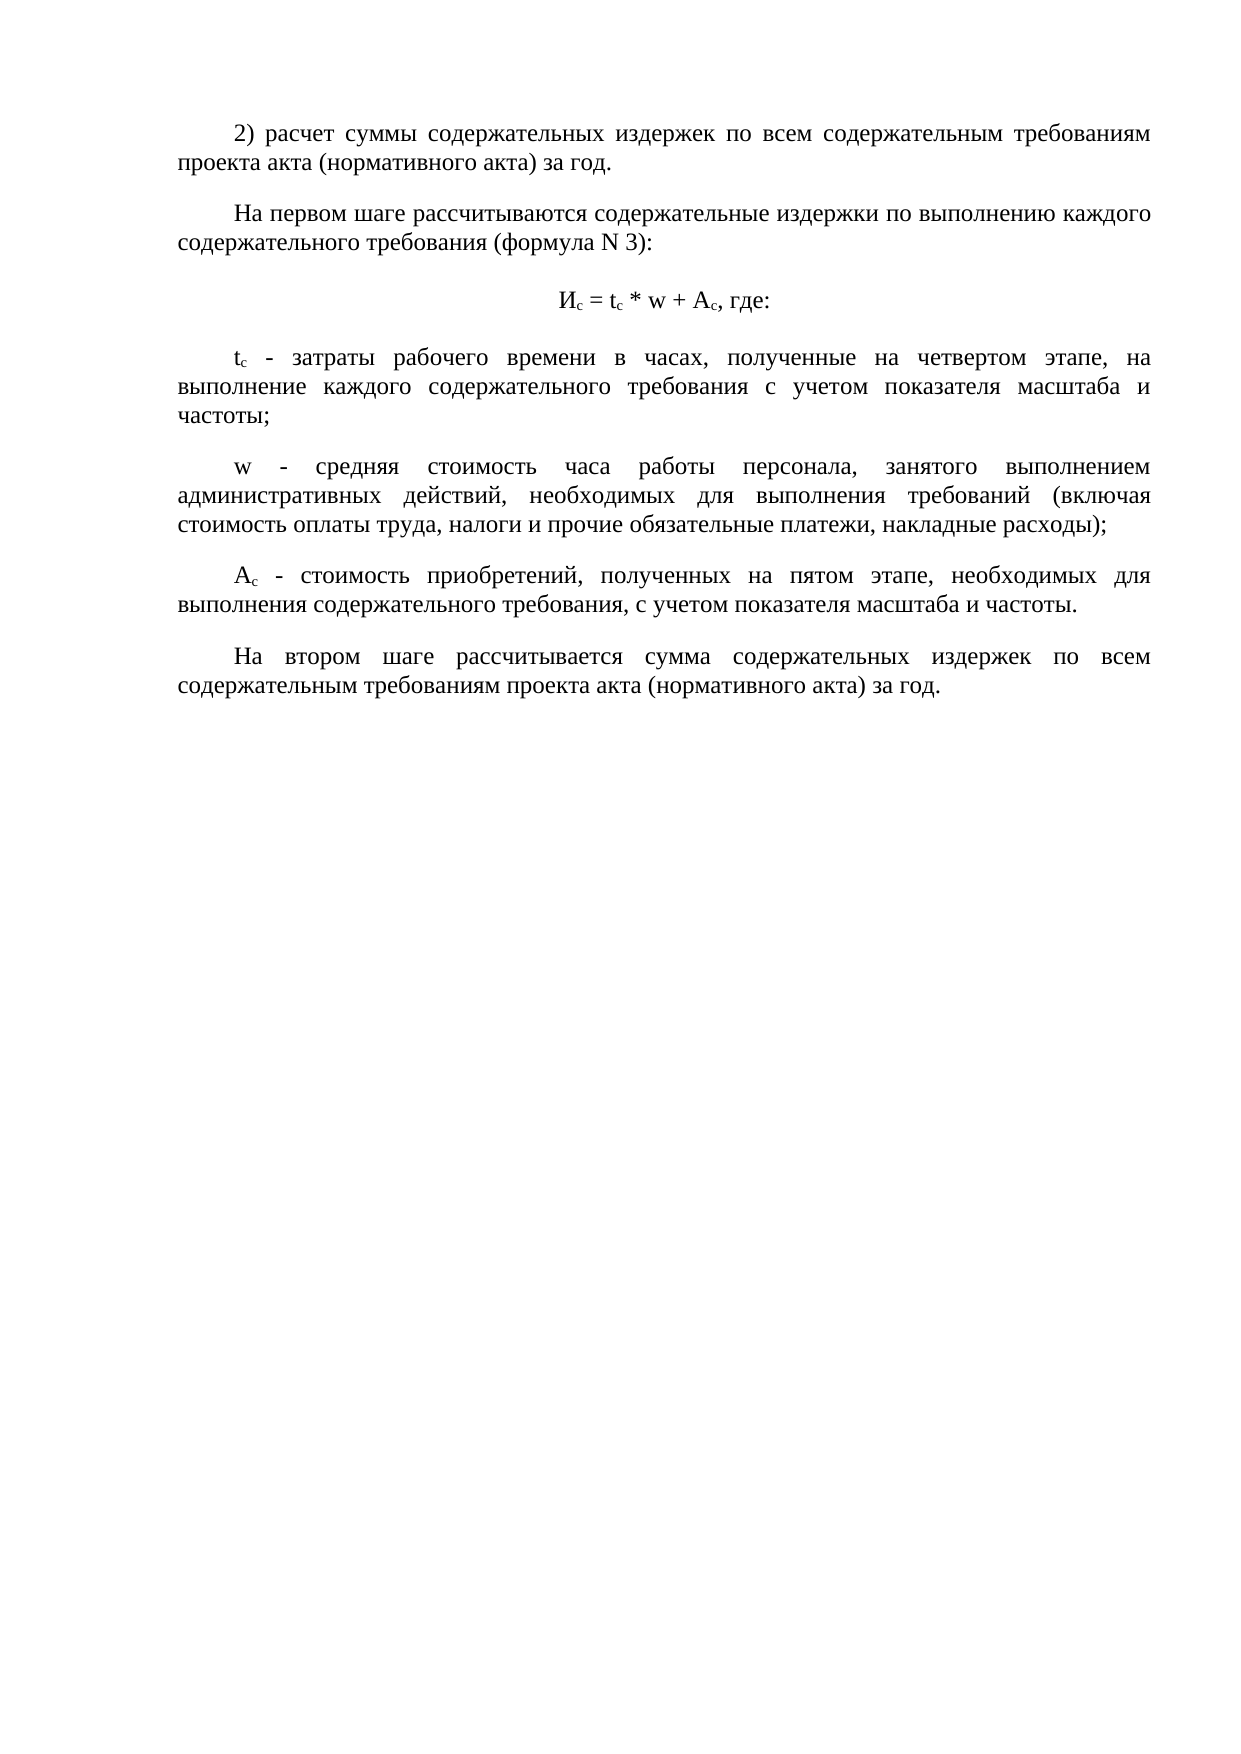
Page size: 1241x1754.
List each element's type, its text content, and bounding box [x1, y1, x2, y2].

text 2) расчет суммы содержательных издержек по всем содержательным требованиям проекта акта (нормативного акта) за год. [177, 118, 1152, 176]
text w - средняя стоимость часа работы персонала, занятого выполнением административных действий, необходимых для выполнения требований (включая стоимость оплаты труда, налоги и прочие обязательные платежи, накладные расходы); [177, 451, 1152, 538]
text На первом шаге рассчитываются содержательные издержки по выполнению каждого содержательного требования (формула N 3): [177, 198, 1152, 256]
text На втором шаге рассчитывается сумма содержательных издержек по всем содержательным требованиям проекта акта (нормативного акта) за год. [177, 641, 1152, 698]
text tc - затраты рабочего времени в часах, полученные на четвертом этапе, на выполнение каждого содержательного требования с учетом показателя масштаба и частоты; [177, 342, 1152, 428]
text Ас - стоимость приобретений, полученных на пятом этапе, необходимых для выполнения содержательного требования, с учетом показателя масштаба и частоты. [177, 561, 1152, 618]
text Ис = tc * w + Ас, где: [177, 285, 1152, 313]
